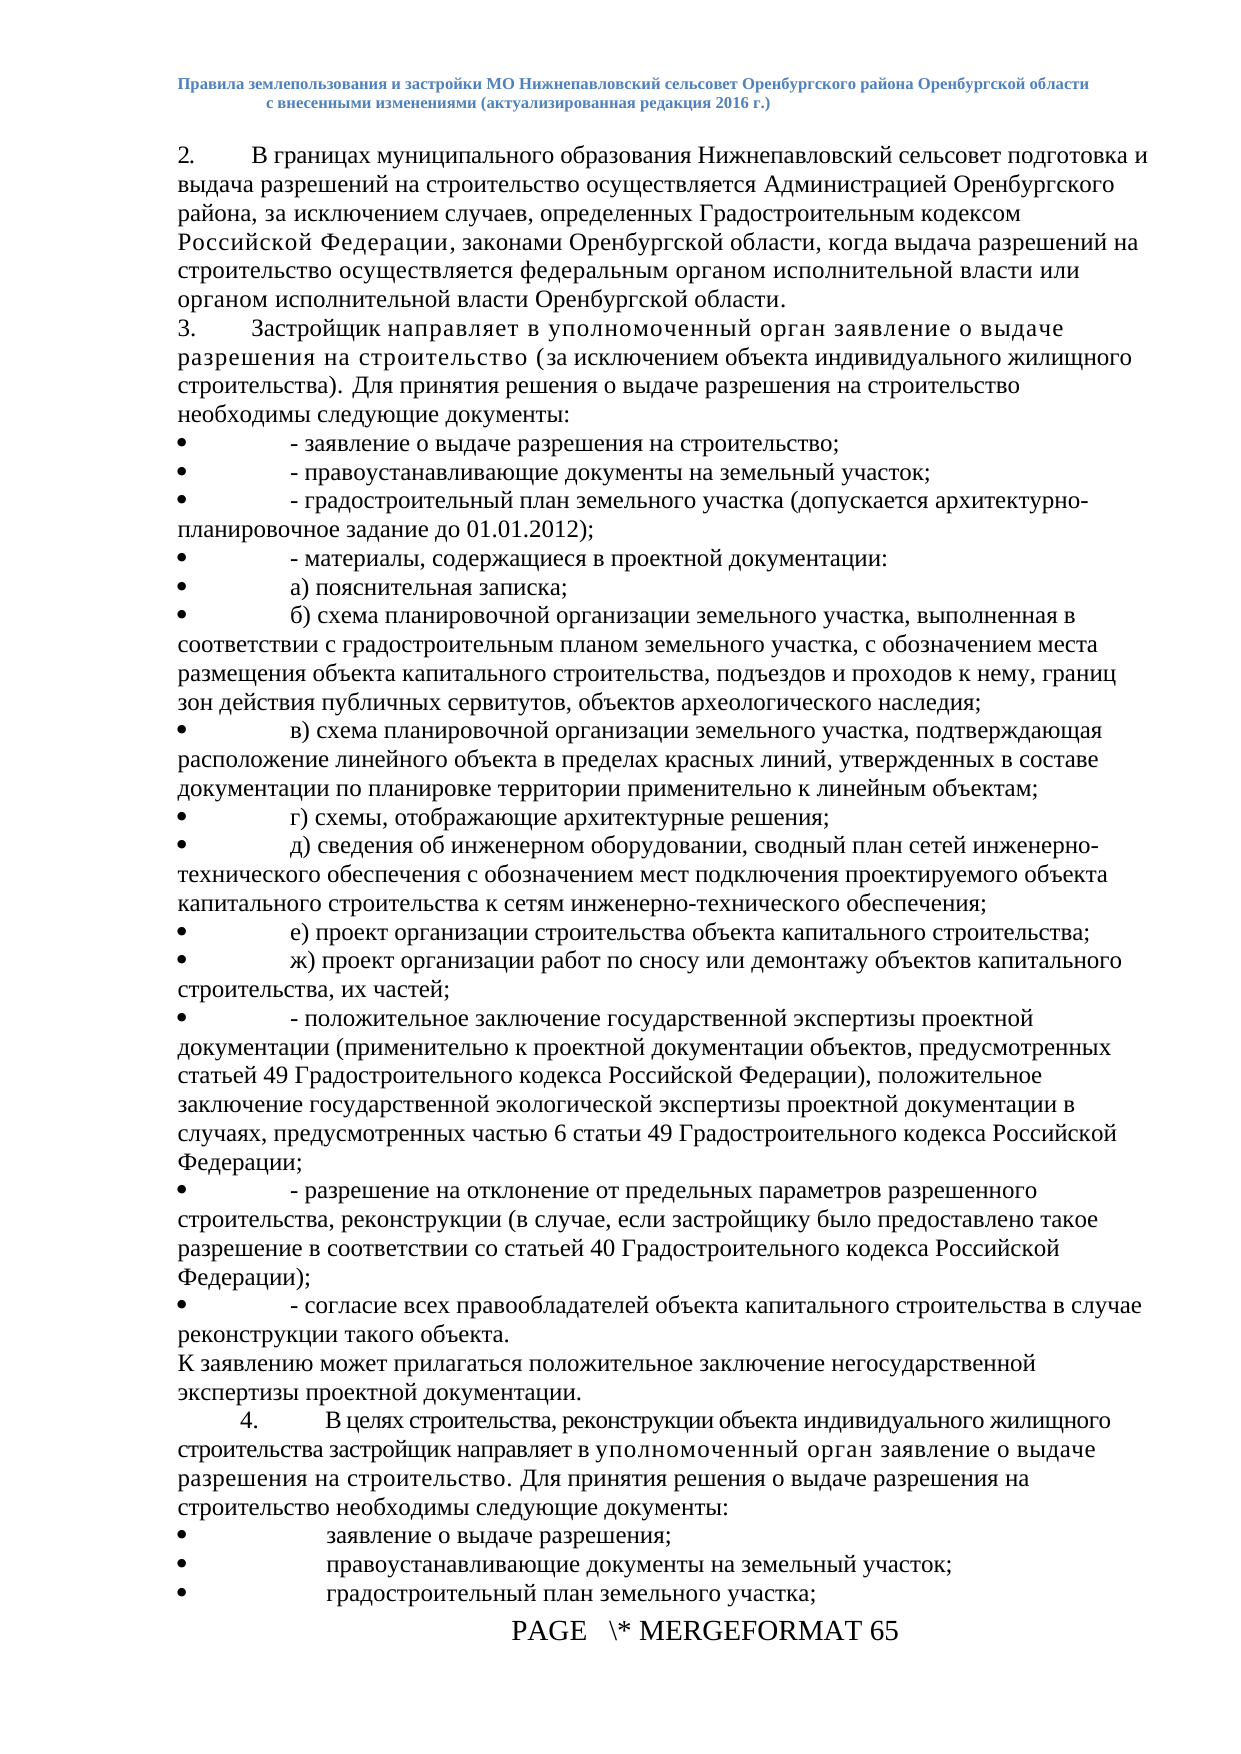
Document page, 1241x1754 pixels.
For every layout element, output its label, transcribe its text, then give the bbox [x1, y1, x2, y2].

list д) сведения об инженерном оборудовании, сводный план сетей инженерно-технического обеспечения с обозначением мест подключения проектируемого объекта капитального строительства к сетям инженерно-технического обеспечения; [177, 831, 1152, 917]
list градостроительный план земельного участка; [177, 1578, 1152, 1607]
text К заявлению может прилагаться положительное заключение негосударственной экспертизы проектной документации. [177, 1348, 1152, 1406]
list в) схема планировочной организации земельного участка, подтверждающая расположение линейного объекта в пределах красных линий, утвержденных в составе документации по планировке территории применительно к линейным объектам; [177, 716, 1152, 802]
list ж) проект организации работ по сносу или демонтажу объектов капитального строительства, их частей; [177, 946, 1152, 1003]
list - согласие всех правообладателей объекта капитального строительства в случае реконструкции такого объекта. [177, 1291, 1152, 1348]
list - правоустанавливающие документы на земельный участок; [177, 457, 1152, 486]
list - градостроительный план земельного участка (допускается архитектурно-планировочное задание до 01.01.2012); [177, 486, 1152, 543]
list е) проект организации строительства объекта капитального строительства; [177, 917, 1152, 946]
list - разрешение на отклонение от предельных параметров разрешенного строительства, реконструкции (в случае, если застройщику было предоставлено такое разрешение в соответствии со статьей 40 Градостроительного кодекса Российской Федерации); [177, 1176, 1152, 1291]
list - заявление о выдаче разрешения на строительство; [177, 428, 1152, 457]
list г) схемы, отображающие архитектурные решения; [177, 802, 1152, 831]
text 3. Застройщик направляет в уполномоченный орган заявление о выдаче разрешения на строительство (за исключением объекта индивидуального жилищного строительства). Для принятия решения о выдаче разрешения на строительство необходимы следующие документы: [177, 313, 1152, 428]
list заявление о выдаче разрешения; [177, 1521, 1152, 1549]
list б) схема планировочной организации земельного участка, выполненная в соответствии с градостроительным планом земельного участка, с обозначением места размещения объекта капитального строительства, подъездов и проходов к нему, границ зон действия публичных сервитутов, объектов археологического наследия; [177, 601, 1152, 716]
text 2. В границах муниципального образования Нижнепавловский сельсовет подготовка и выдача разрешений на строительство осуществляется Администрацией Оренбургского района, за исключением случаев, определенных Градостроительным кодексом Российской Федерации, законами Оренбургской области, когда выдача разрешений на строительство осуществляется федеральным органом исполнительной власти или органом исполнительной власти Оренбургской области. [177, 141, 1152, 313]
list а) пояснительная записка; [177, 572, 1152, 601]
list - положительное заключение государственной экспертизы проектной документации (применительно к проектной документации объектов, предусмотренных статьей 49 Градостроительного кодекса Российской Федерации), положительное заключение государственной экологической экспертизы проектной документации в случаях, предусмотренных частью 6 статьи 49 Градостроительного кодекса Российской Федерации; [177, 1003, 1152, 1176]
list - материалы, содержащиеся в проектной документации: [177, 543, 1152, 572]
text 4. В целях строительства, реконструкции объекта индивидуального жилищного строительства застройщик направляет в уполномоченный орган заявление о выдаче разрешения на строительство. Для принятия решения о выдаче разрешения на строительство необходимы следующие документы: [177, 1406, 1152, 1521]
list правоустанавливающие документы на земельный участок; [177, 1549, 1152, 1578]
